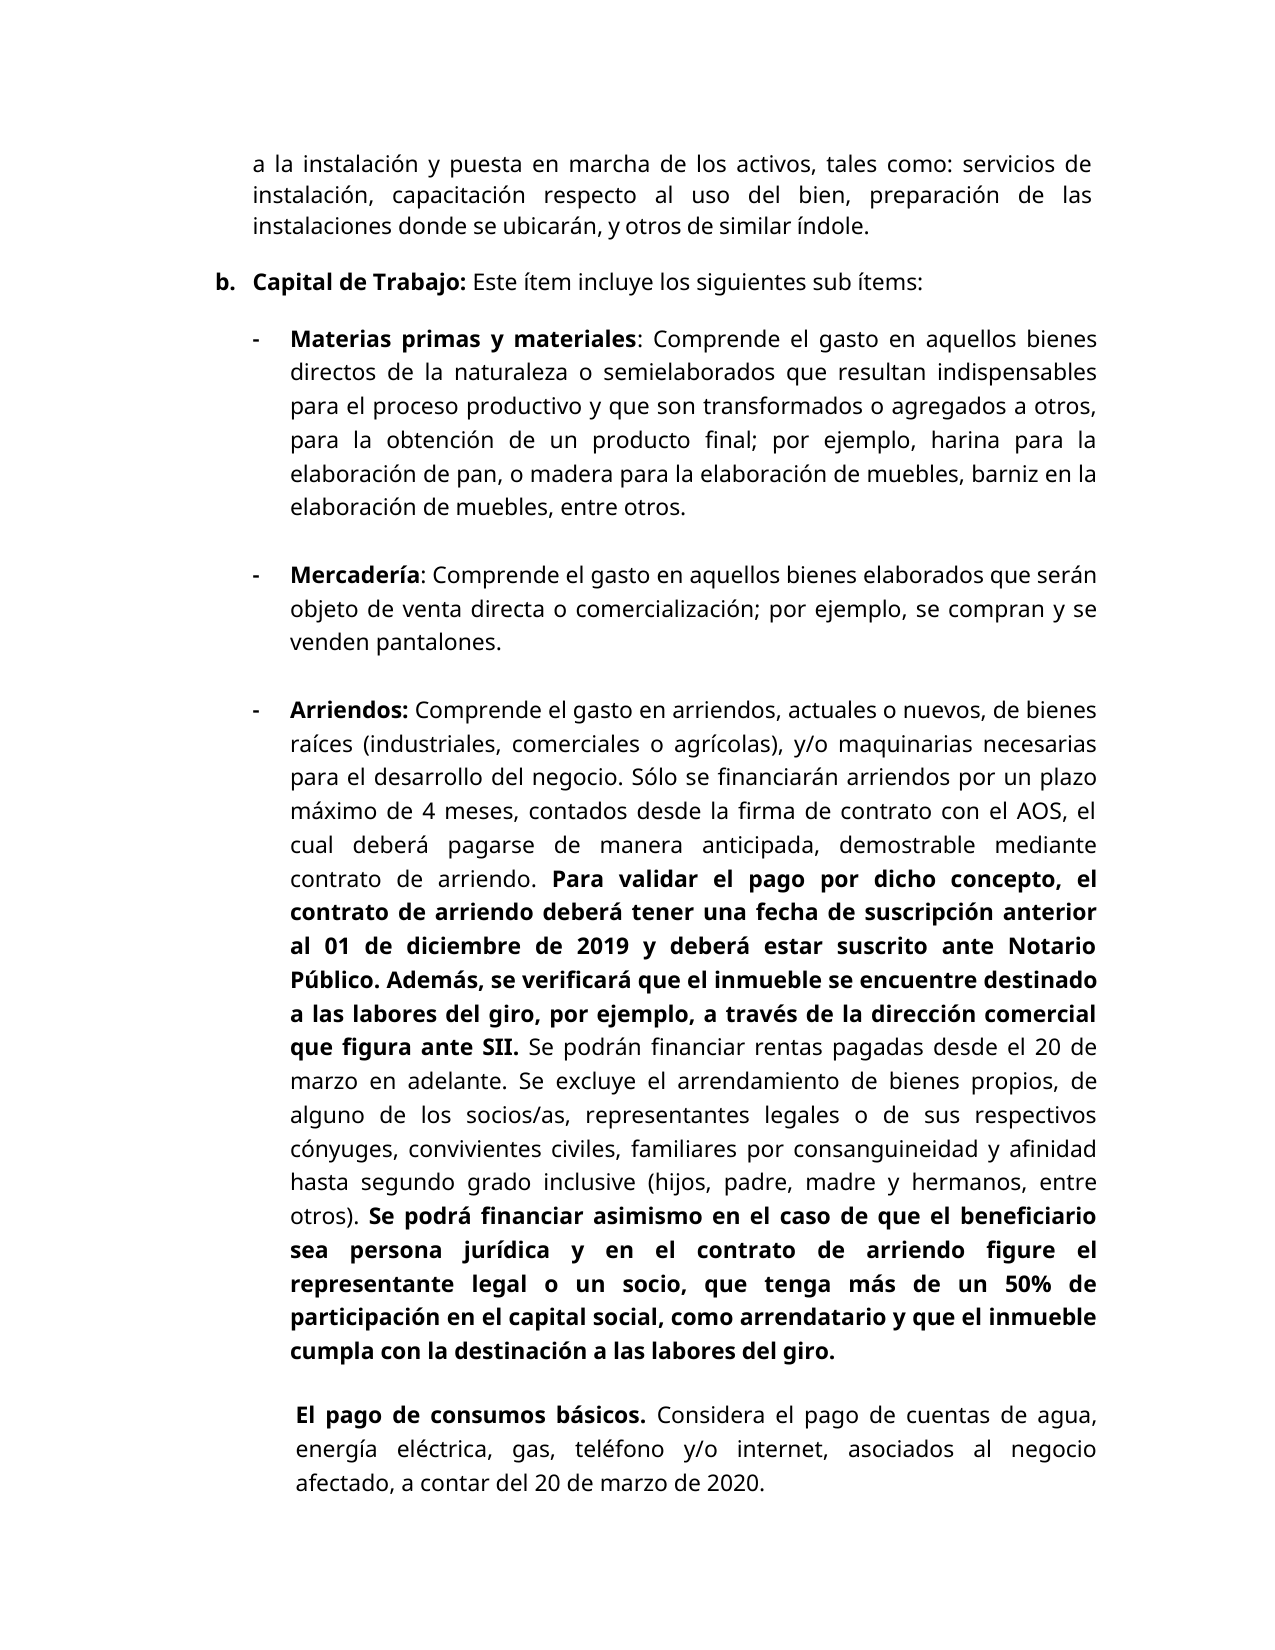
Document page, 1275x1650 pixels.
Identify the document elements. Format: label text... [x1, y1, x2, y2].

text El pago de consumos básicos. Considera el pago de cuentas de agua, energía eléctrica, gas, teléfono y/o internet, asociados al negocio afectado, a contar del 20 de marzo de 2020. [295, 1399, 1098, 1498]
list Capital de Trabajo: Este ítem incluye los siguientes sub ítems: [215, 266, 1093, 298]
list Mercadería: Comprende el gasto en aquellos bienes elaborados que serán objeto de venta directa o comercialización; por ejemplo, se compran y se venden pantalones. [252, 559, 1098, 658]
list Arriendos: Comprende el gasto en arriendos, actuales o nuevos, de bienes raíces (industriales, comerciales o agrícolas), y/o maquinarias necesarias para el desarrollo del negocio. Sólo se financiarán arriendos por un plazo máximo de 4 meses, contados desde la firma de contrato con el AOS, el cual deberá pagarse de manera anticipada, demostrable mediante contrato de arriendo. Para validar el pago por dicho concepto, el contrato de arriendo deberá tener una fecha de suscripción anterior al 01 de diciembre de 2019 y deberá estar suscrito ante Notario Público. Además, se verificará que el inmueble se encuentre destinado a las labores del giro, por ejemplo, a través de la dirección comercial que figura ante SII. Se podrán financiar rentas pagadas desde el 20 de marzo en adelante. Se excluye el arrendamiento de bienes propios, de alguno de los socios/as, representantes legales o de sus respectivos cónyuges, convivientes civiles, familiares por consanguineidad y afinidad hasta segundo grado inclusive (hijos, padre, madre y hermanos, entre otros). Se podrá financiar asimismo en el caso de que el beneficiario sea persona jurídica y en el contrato de arriendo figure el representante legal o un socio, que tenga más de un 50% de participación en el capital social, como arrendatario y que el inmueble cumpla con la destinación a las labores del giro. [252, 694, 1098, 1366]
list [215, 148, 1093, 241]
list Materias primas y materiales: Comprende el gasto en aquellos bienes directos de la naturaleza o semielaborados que resultan indispensables para el proceso productivo y que son transformados o agregados a otros, para la obtención de un producto final; por ejemplo, harina para la elaboración de pan, o madera para la elaboración de muebles, barniz en la elaboración de muebles, entre otros. [252, 323, 1098, 523]
